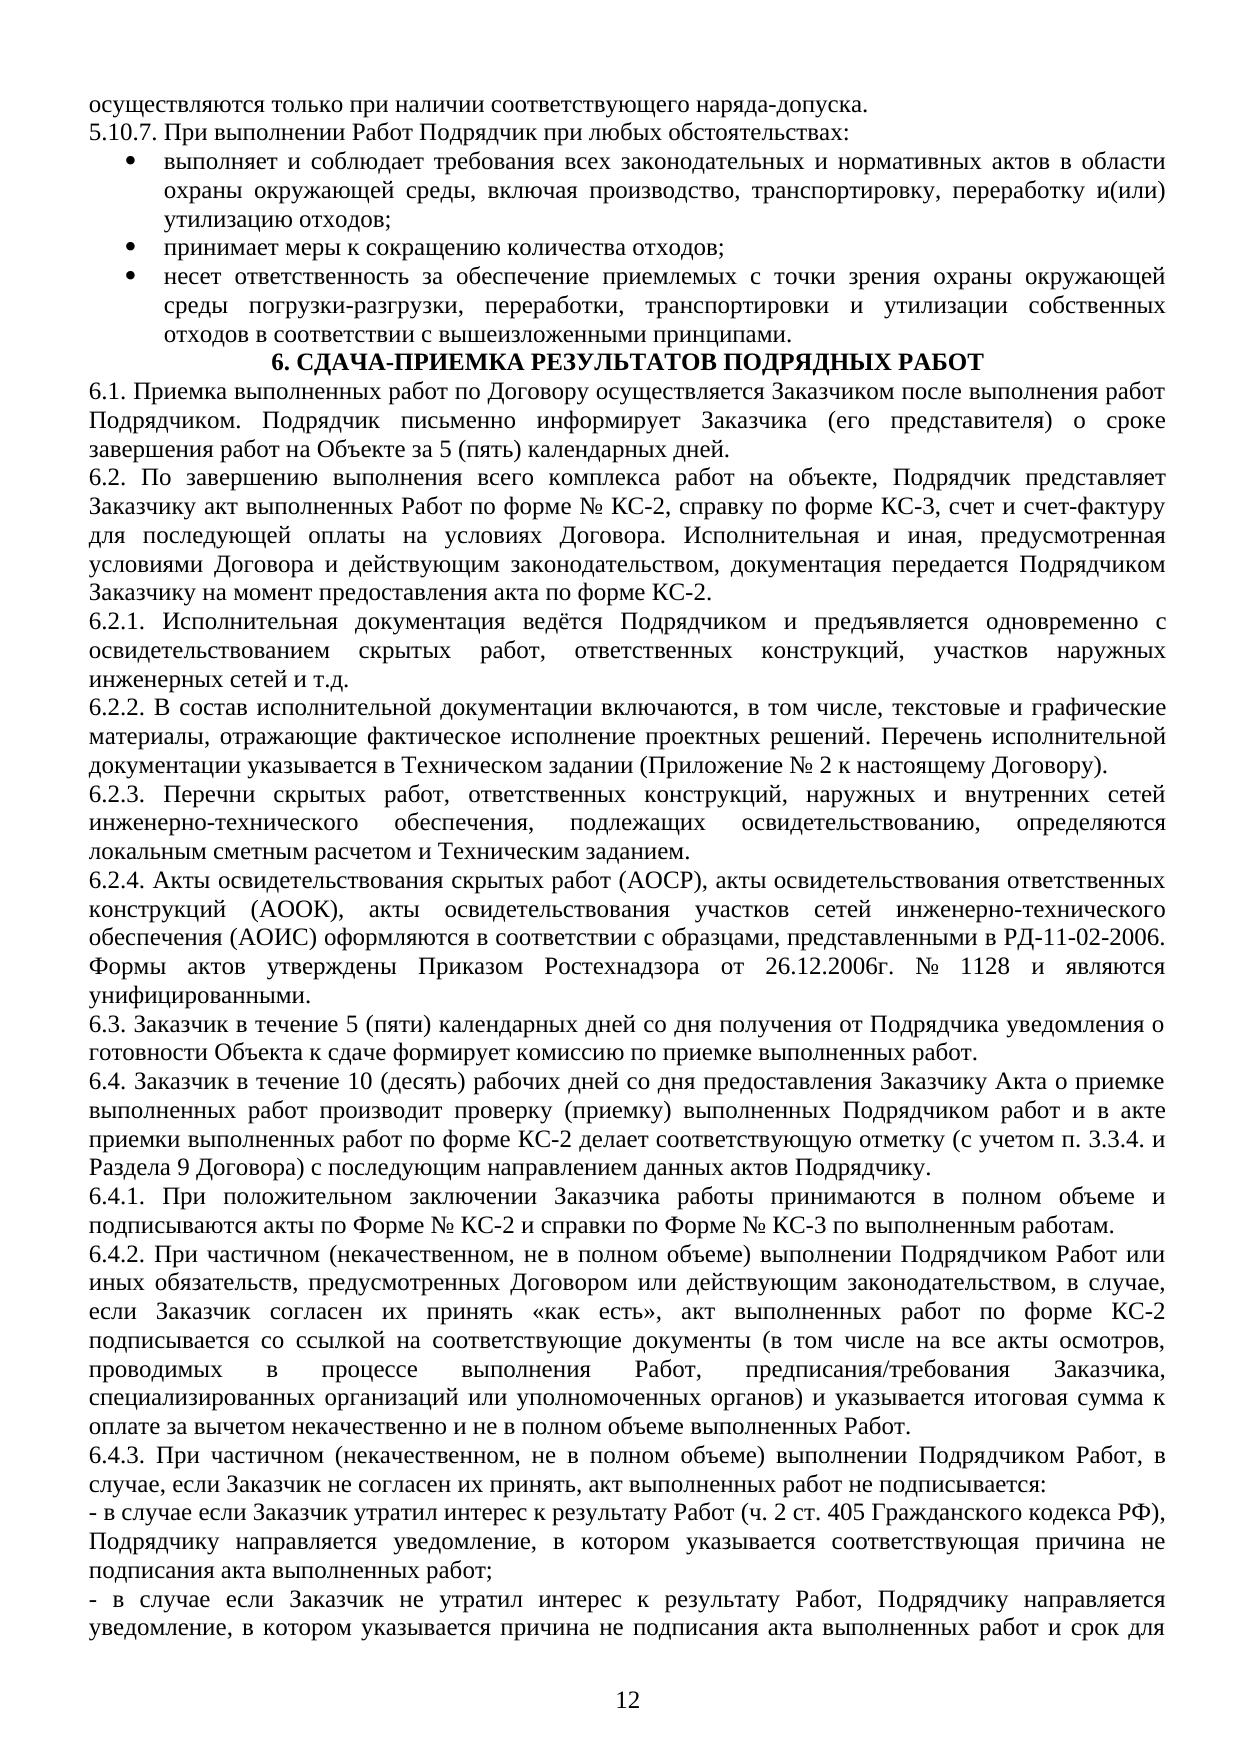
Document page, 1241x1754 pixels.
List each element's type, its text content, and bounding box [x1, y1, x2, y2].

text 6.4.3. При частичном (некачественном, не в полном объеме) выполнении Подрядчиком Работ, в случае, если Заказчик не согласен их принять, акт выполненных работ не подписывается: [89, 1440, 1167, 1497]
list выполняет и соблюдает требования всех законодательных и нормативных актов в области охраны окружающей среды, включая производство, транспортировку, переработку и(или) утилизацию отходов; [126, 146, 1167, 232]
list принимает меры к сокращению количества отходов; [126, 232, 1167, 261]
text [89, 1584, 1167, 1641]
text 6.4.1. При положительном заключении Заказчика работы принимаются в полном объеме и подписываются акты по Форме № КС-2 и справки по Форме № КС-3 по выполненным работам. [89, 1181, 1167, 1239]
text 6.2.1. Исполнительная документация ведётся Подрядчиком и предъявляется одновременно с освидетельствованием скрытых работ, ответственных конструкций, участков наружных инженерных сетей и т.д. [89, 606, 1167, 692]
text 6.2.3. Перечни скрытых работ, ответственных конструкций, наружных и внутренних сетей инженерно-технического обеспечения, подлежащих освидетельствованию, определяются локальным сметным расчетом и Техническим заданием. [89, 779, 1167, 865]
text 6.3. Заказчик в течение 5 (пяти) календарных дней со дня получения от Подрядчика уведомления о готовности Объекта к сдаче формирует комиссию по приемке выполненных работ. [89, 1009, 1167, 1066]
text 5.10.7. При выполнении Работ Подрядчик при любых обстоятельствах: [89, 117, 1167, 146]
text 6.2.4. Акты освидетельствования скрытых работ (АОСР), акты освидетельствования ответственных конструкций (АООК), акты освидетельствования участков сетей инженерно-технического обеспечения (АОИС) оформляются в соответствии с образцами, представленными в РД-11-02-2006. Формы актов утверждены Приказом Ростехнадзора от 26.12.2006г. № 1128 и являются унифицированными. [89, 865, 1167, 1009]
text 6.4. Заказчик в течение 10 (десять) рабочих дней со дня предоставления Заказчику Акта о приемке выполненных работ производит проверку (приемку) выполненных Подрядчиком работ и в акте приемки выполненных работ по форме КС-2 делает соответствующую отметку (с учетом п. 3.3.4. и Раздела 9 Договора) с последующим направлением данных актов Подрядчику. [89, 1066, 1167, 1181]
list несет ответственность за обеспечение приемлемых с точки зрения охраны окружающей среды погрузки-разгрузки, переработки, транспортировки и утилизации собственных отходов в соответствии с вышеизложенными принципами. [126, 261, 1167, 347]
text - в случае если Заказчик утратил интерес к результату Работ (ч. 2 ст. 405 Гражданского кодекса РФ), Подрядчику направляется уведомление, в котором указывается соответствующая причина не подписания акта выполненных работ; [89, 1497, 1167, 1584]
text 6.4.2. При частичном (некачественном, не в полном объеме) выполнении Подрядчиком Работ или иных обязательств, предусмотренных Договором или действующим законодательством, в случае, если Заказчик согласен их принять «как есть», акт выполненных работ по форме КС-2 подписывается со ссылкой на соответствующие документы (в том числе на все акты осмотров, проводимых в процессе выполнения Работ, предписания/требования Заказчика, специализированных организаций или уполномоченных органов) и указывается итоговая сумма к оплате за вычетом некачественно и не в полном объеме выполненных Работ. [89, 1239, 1167, 1440]
text 6.2.2. В состав исполнительной документации включаются, в том числе, текстовые и графические материалы, отражающие фактическое исполнение проектных решений. Перечень исполнительной документации указывается в Техническом задании (Приложение № 2 к настоящему Договору). [89, 692, 1167, 779]
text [89, 89, 1167, 117]
text 6.2. По завершению выполнения всего комплекса работ на объекте, Подрядчик представляет Заказчику акт выполненных Работ по форме № КС-2, справку по форме КС-3, счет и счет-фактуру для последующей оплаты на условиях Договора. Исполнительная и иная, предусмотренная условиями Договора и действующим законодательством, документация передается Подрядчиком Заказчику на момент предоставления акта по форме КС-2. [89, 462, 1167, 606]
text 6. СДАЧА-ПРИЕМКА РЕЗУЛЬТАТОВ ПОДРЯДНЫХ РАБОТ [89, 347, 1167, 376]
text 6.1. Приемка выполненных работ по Договору осуществляется Заказчиком после выполнения работ Подрядчиком. Подрядчик письменно информирует Заказчика (его представителя) о сроке завершения работ на Объекте за 5 (пять) календарных дней. [89, 376, 1167, 462]
